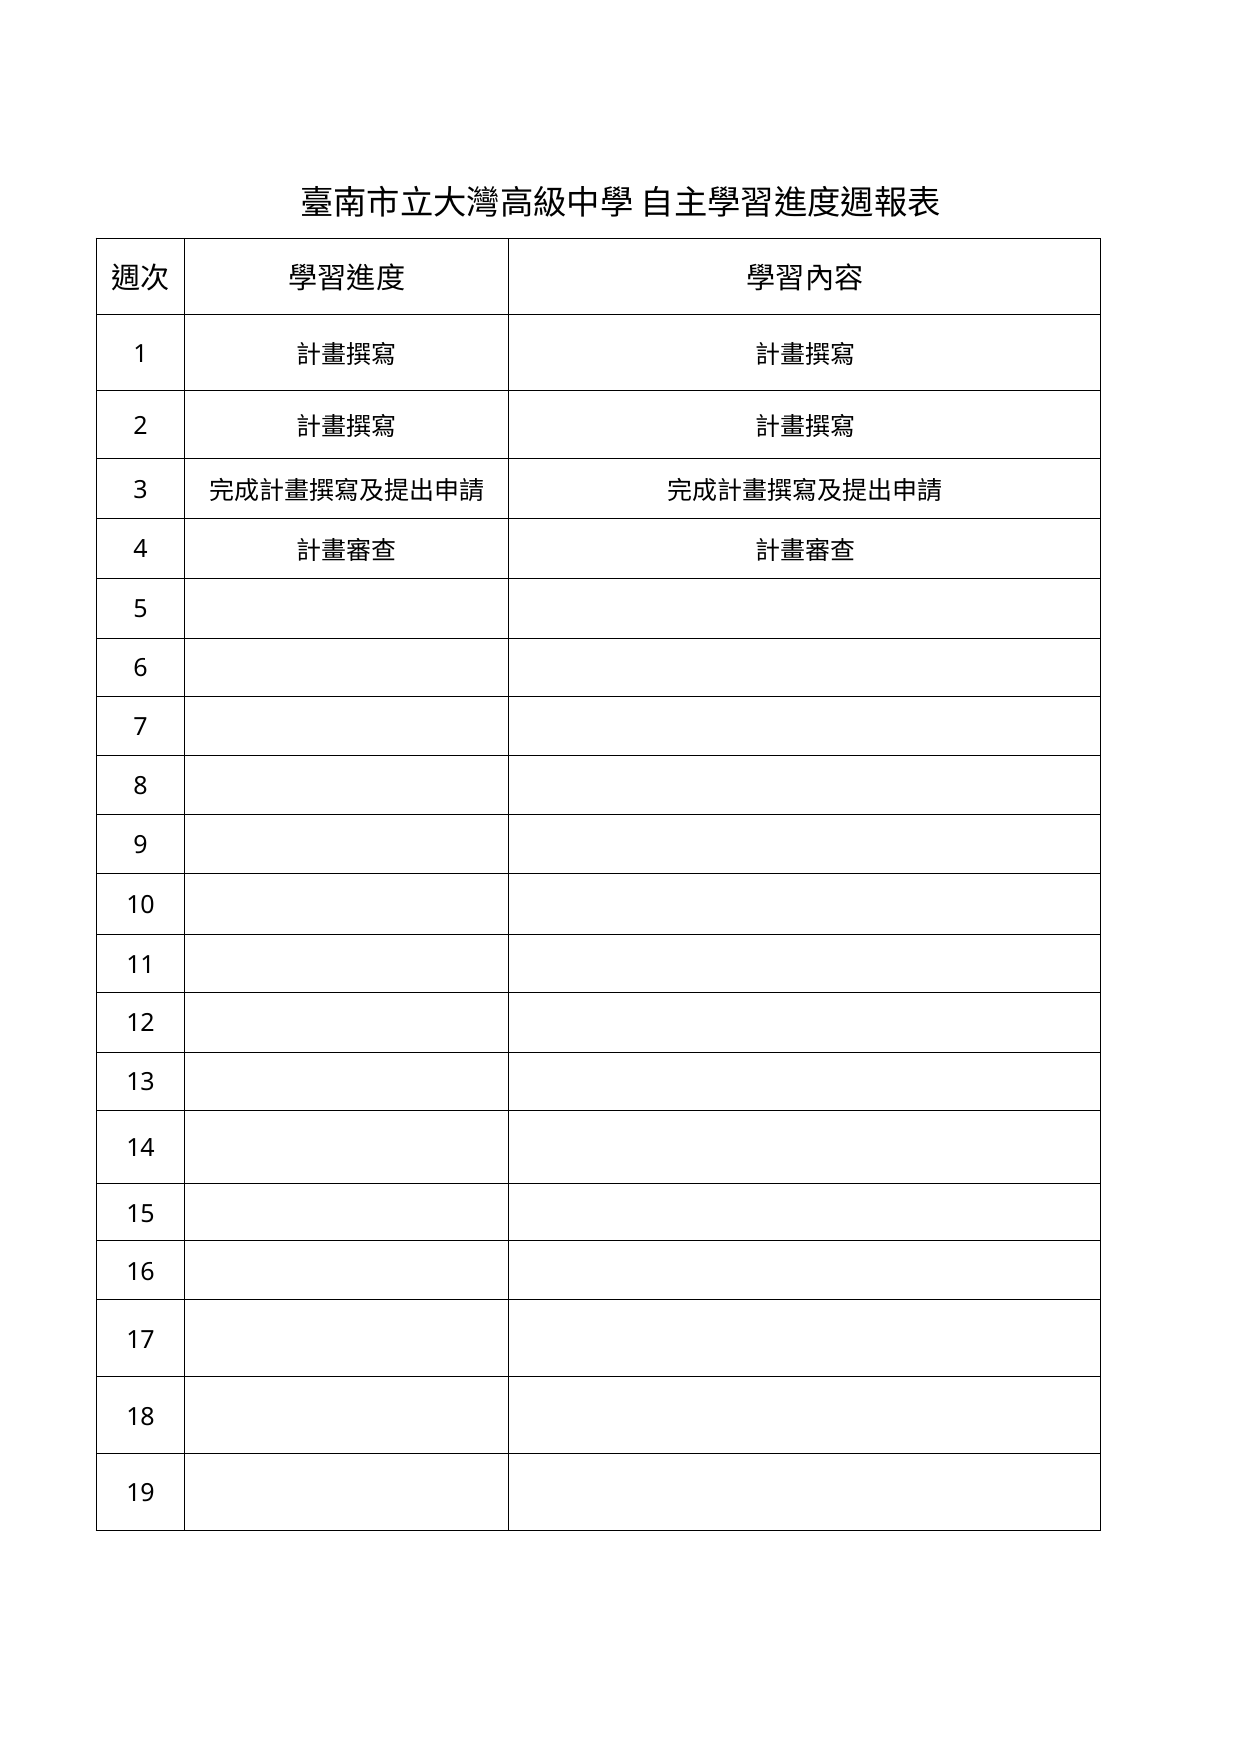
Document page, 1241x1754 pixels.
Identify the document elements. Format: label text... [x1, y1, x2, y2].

table_cell [185, 1184, 508, 1240]
table_cell 計畫撰寫 [509, 391, 1100, 458]
table_cell [185, 874, 508, 934]
table_cell [509, 935, 1100, 992]
table_cell [185, 1241, 508, 1299]
table_cell [185, 1454, 508, 1530]
table_cell 計畫審查 [509, 519, 1100, 577]
table_cell 12 [97, 993, 184, 1052]
table_cell 9 [97, 815, 184, 873]
table_cell [509, 1454, 1100, 1530]
table_cell [509, 1111, 1100, 1183]
table_cell 10 [97, 874, 184, 934]
table_cell 15 [97, 1184, 184, 1240]
table_cell 18 [97, 1377, 184, 1453]
table_cell 6 [97, 639, 184, 696]
table_cell 19 [97, 1454, 184, 1530]
table_cell 5 [97, 579, 184, 637]
table_cell [509, 579, 1100, 637]
table_cell 完成計畫撰寫及提出申請 [185, 459, 508, 518]
table_cell 計畫撰寫 [509, 315, 1100, 390]
table_cell [185, 639, 508, 696]
table_cell 14 [97, 1111, 184, 1183]
table_cell 7 [97, 697, 184, 754]
table_cell [509, 1300, 1100, 1376]
table_cell 1 [97, 315, 184, 390]
table_cell 2 [97, 391, 184, 458]
table_cell 計畫撰寫 [185, 315, 508, 390]
table_cell 計畫審查 [185, 519, 508, 577]
table_cell [185, 1053, 508, 1109]
table_cell 17 [97, 1300, 184, 1376]
table_header 學習進度 [185, 239, 508, 313]
table_cell [185, 1300, 508, 1376]
table_cell 4 [97, 519, 184, 577]
table_cell [509, 993, 1100, 1052]
table_cell 8 [97, 756, 184, 814]
table_cell 16 [97, 1241, 184, 1299]
table_cell [185, 815, 508, 873]
table_cell [509, 1377, 1100, 1453]
table_cell [509, 1184, 1100, 1240]
table_cell [509, 697, 1100, 754]
table_cell 3 [97, 459, 184, 518]
table_cell 13 [97, 1053, 184, 1109]
table_cell [185, 697, 508, 754]
table_cell [185, 993, 508, 1052]
table_header 學習內容 [509, 239, 1100, 313]
table_cell 計畫撰寫 [185, 391, 508, 458]
table_cell [509, 874, 1100, 934]
table_cell [509, 756, 1100, 814]
table_cell [185, 935, 508, 992]
table_cell [509, 1053, 1100, 1109]
table_cell [185, 1111, 508, 1183]
text 臺南市立大灣高級中學 自主學習進度週報表 [112, 162, 1128, 237]
table_cell [185, 756, 508, 814]
table_cell [185, 579, 508, 637]
table_cell [509, 815, 1100, 873]
table_header 週次 [97, 239, 184, 313]
table_cell [509, 639, 1100, 696]
table_cell 11 [97, 935, 184, 992]
table_cell [509, 1241, 1100, 1299]
table_cell [185, 1377, 508, 1453]
table_cell 完成計畫撰寫及提出申請 [509, 459, 1100, 518]
